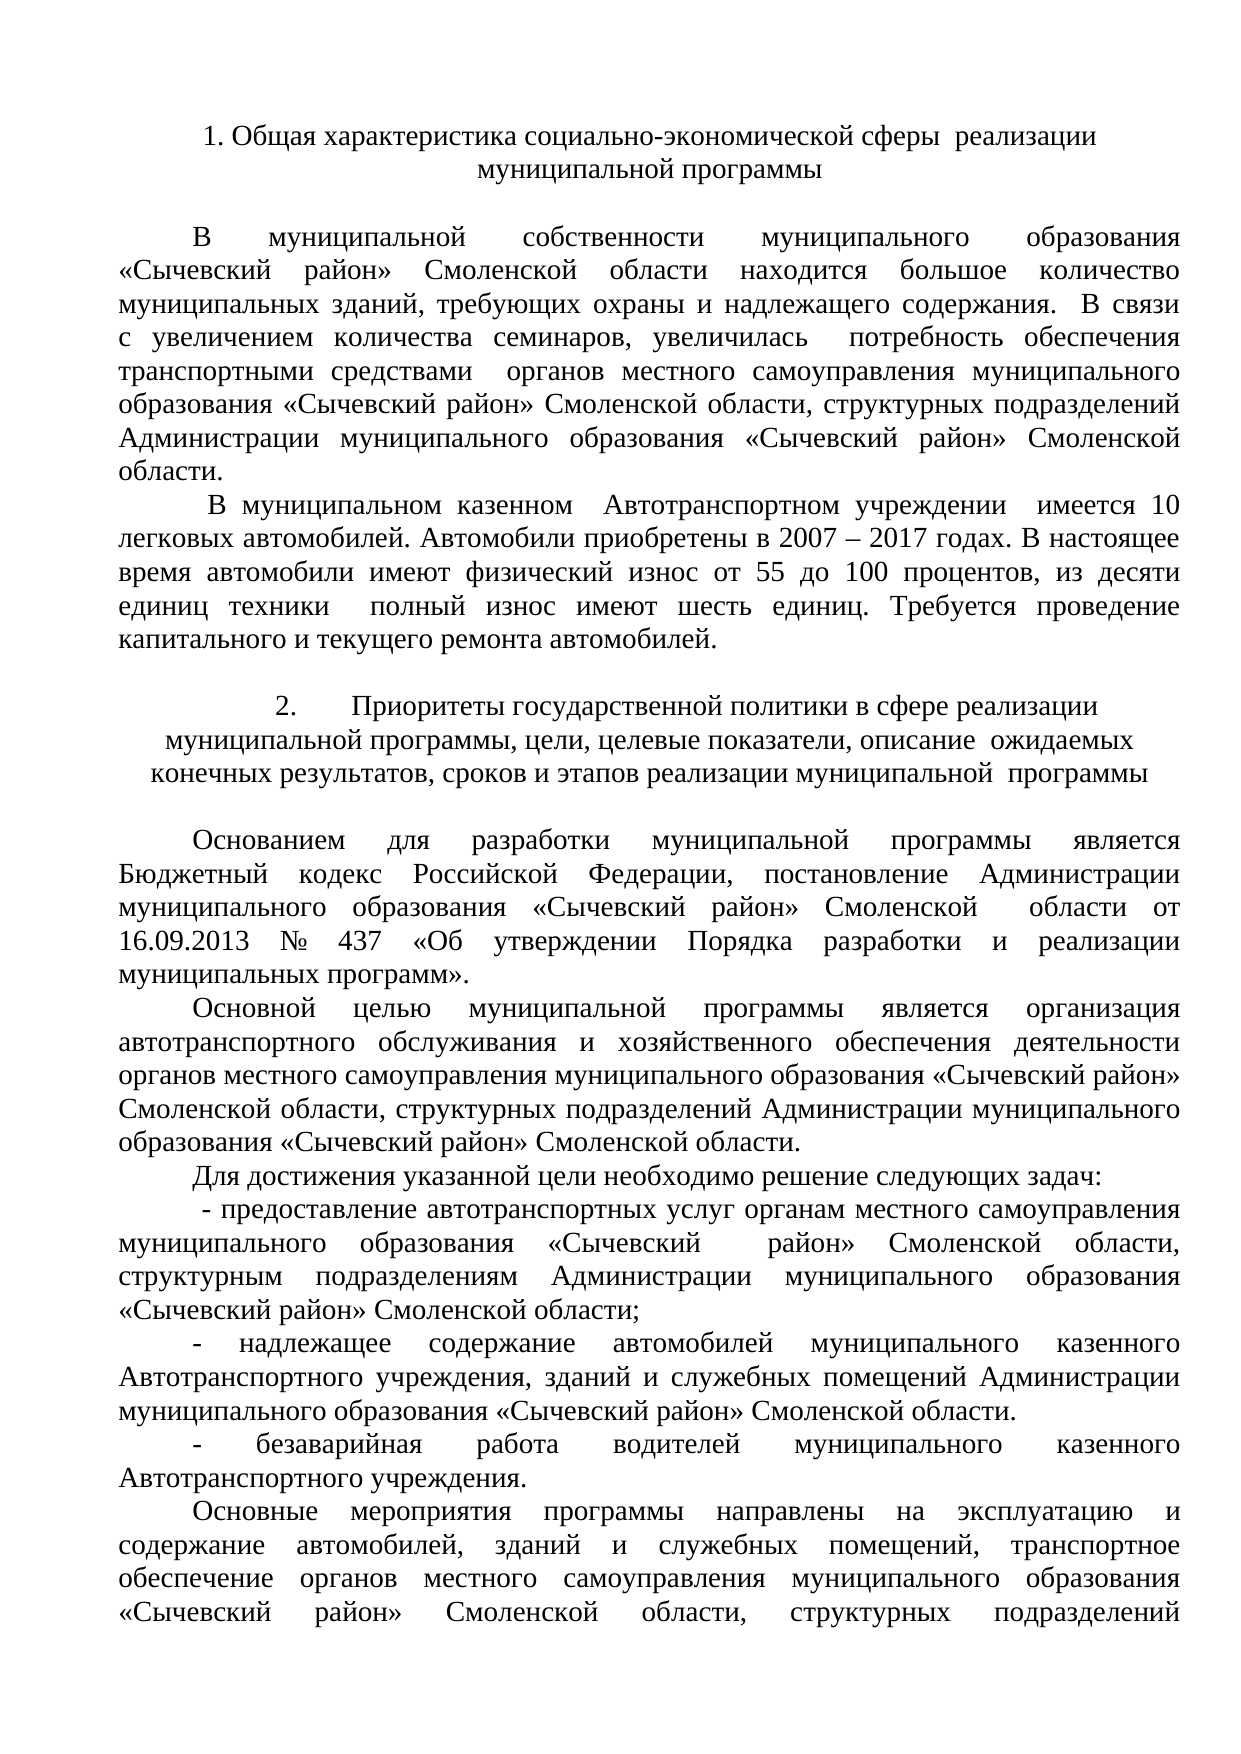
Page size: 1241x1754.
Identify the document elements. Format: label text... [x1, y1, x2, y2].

text - безаварийная работа водителей муниципального казенного Автотранспортного учреждения. [118, 1426, 1181, 1493]
text 1. Общая характеристика социально-экономической сферы реализации муниципальной программы [118, 118, 1181, 185]
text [118, 1493, 1181, 1627]
text - надлежащее содержание автомобилей муниципального казенного Автотранспортного учреждения, зданий и служебных помещений Администрации муниципального образования «Сычевский район» Смоленской области. [118, 1326, 1181, 1426]
text В муниципальном казенном Автотранспортном учреждении имеется 10 легковых автомобилей. Автомобили приобретены в 2007 – 2017 годах. В настоящее время автомобили имеют физический износ от 55 до 100 процентов, из десяти единиц техники полный износ имеют шесть единиц. Требуется проведение капитального и текущего ремонта автомобилей. [118, 487, 1181, 655]
text Основанием для разработки муниципальной программы является Бюджетный кодекс Российской Федерации, постановление Администрации муниципального образования «Сычевский район» Смоленской области от 16.09.2013 № 437 «Об утверждении Порядка разработки и реализации муниципальных программ». [118, 822, 1181, 990]
text В муниципальной собственности муниципального образования «Сычевский район» Смоленской области находится большое количество муниципальных зданий, требующих охраны и надлежащего содержания. В связи с увеличением количества семинаров, увеличилась потребность обеспечения транспортными средствами органов местного самоуправления муниципального образования «Сычевский район» Смоленской области, структурных подразделений Администрации муниципального образования «Сычевский район» Смоленской области. [118, 219, 1181, 487]
text Основной целью муниципальной программы является организация автотранспортного обслуживания и хозяйственного обеспечения деятельности органов местного самоуправления муниципального образования «Сычевский район» Смоленской области, структурных подразделений Администрации муниципального образования «Сычевский район» Смоленской области. [118, 990, 1181, 1158]
text Для достижения указанной цели необходимо решение следующих задач: [118, 1158, 1181, 1191]
text - предоставление автотранспортных услуг органам местного самоуправления муниципального образования «Сычевский район» Смоленской области, структурным подразделениям Администрации муниципального образования «Сычевский район» Смоленской области; [118, 1191, 1181, 1326]
list Приоритеты государственной политики в сфере реализации муниципальной программы, цели, целевые показатели, описание ожидаемых конечных результатов, сроков и этапов реализации муниципальной программы [118, 688, 1181, 789]
